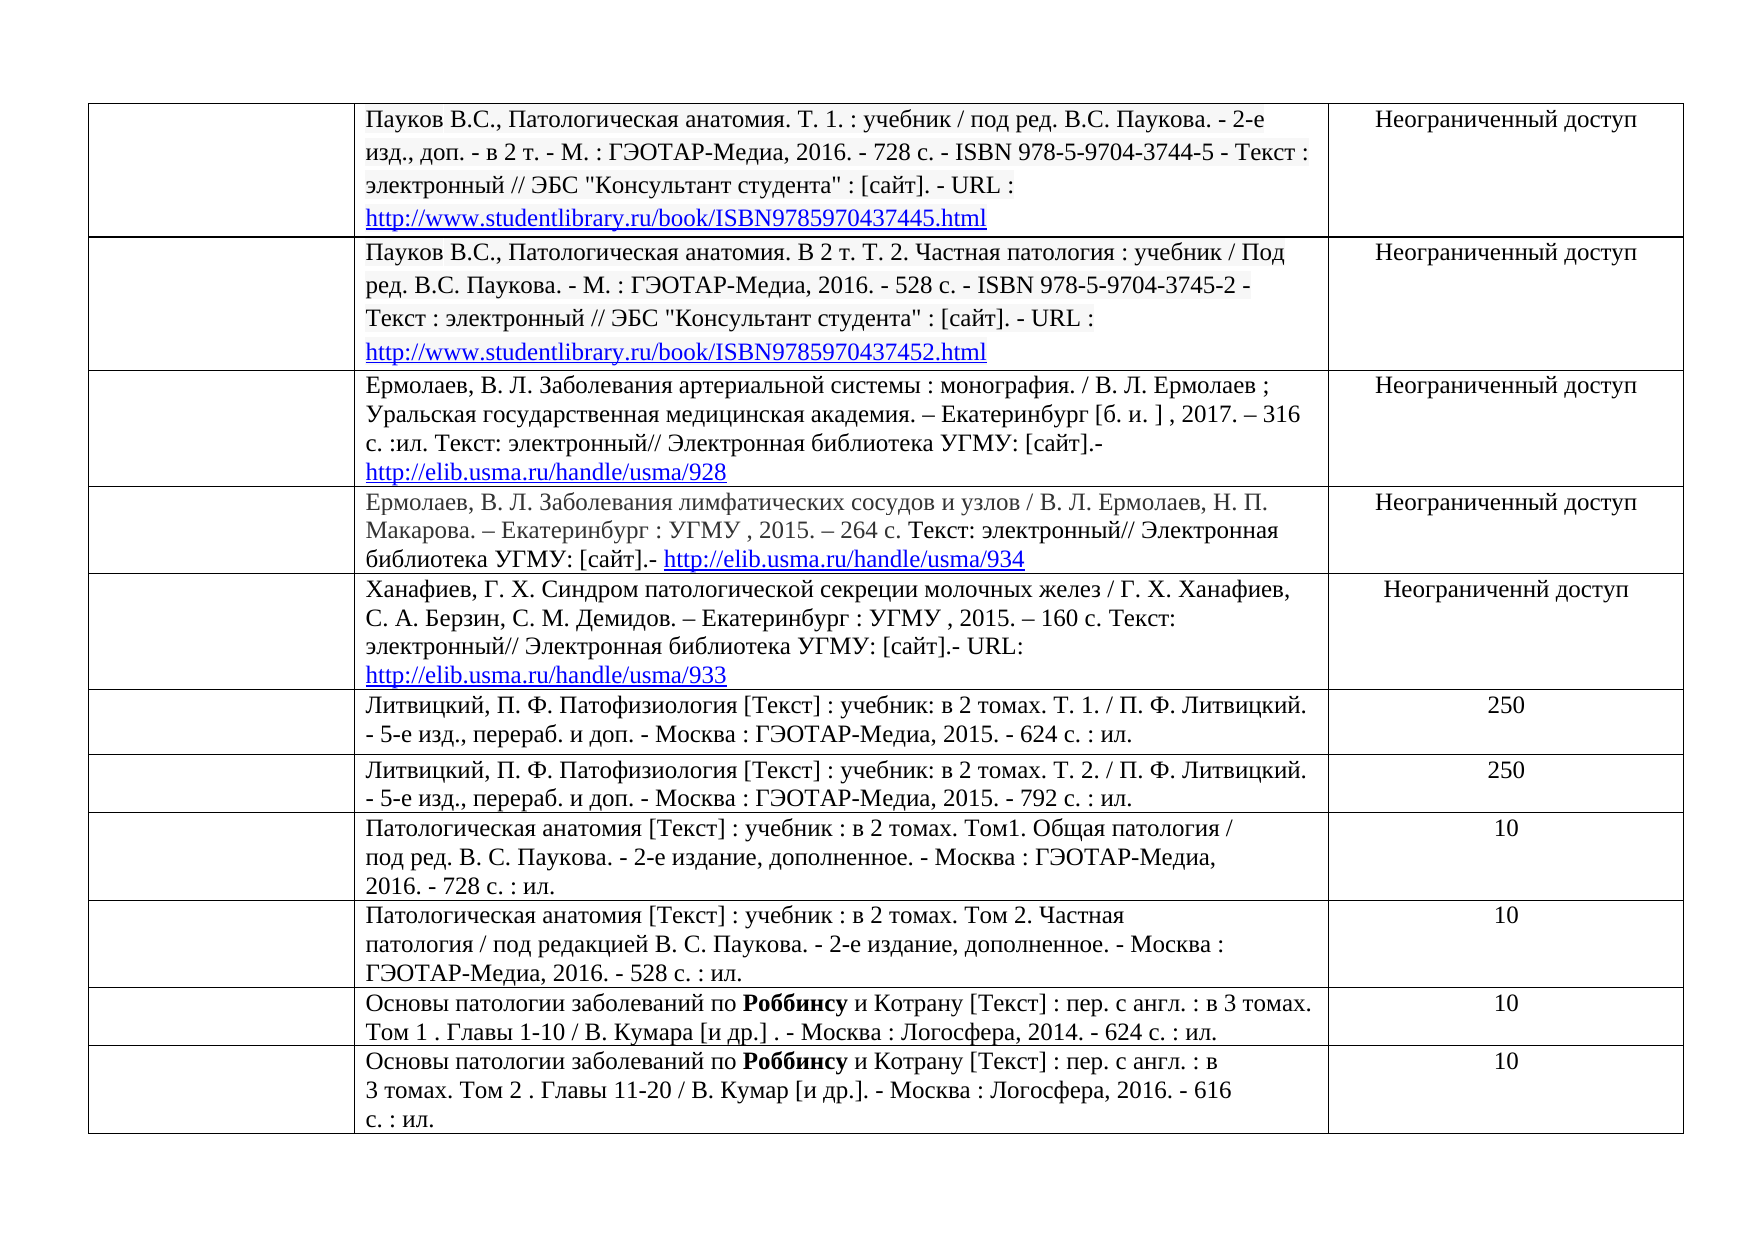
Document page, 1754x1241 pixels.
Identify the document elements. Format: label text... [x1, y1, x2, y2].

table_cell [89, 574, 354, 689]
table_cell 250 [1329, 690, 1683, 754]
table_cell Основы патологии заболеваний по Роббинсу и Котрану [Текст] : пер. с англ. : в 3 томах. Том 2 . Главы 11-20 / В. Кумар [и др.]. - Москва : Логосфера, 2016. - 616 с. : ил. [355, 1046, 1328, 1133]
table_cell 10 [1329, 813, 1683, 899]
table_cell [89, 238, 354, 369]
table_cell [89, 487, 354, 573]
table_cell Патологическая анатомия [Текст] : учебник : в 2 томах. Том 2. Частная патология / под редакцией В. С. Паукова. - 2-е издание, дополненное. - Москва : ГЭОТАР-Медиа, 2016. - 528 с. : ил. [355, 901, 1328, 987]
table_cell [89, 988, 354, 1045]
table_cell 10 [1329, 1046, 1683, 1133]
table_cell 10 [1329, 901, 1683, 987]
table_cell Неограниченный доступ [1329, 371, 1683, 486]
table_cell Неограниченнй доступ [1329, 574, 1683, 689]
table_cell [89, 371, 354, 486]
table_cell [89, 1046, 354, 1133]
table_cell Патологическая анатомия [Текст] : учебник : в 2 томах. Том1. Общая патология / под ред. В. С. Паукова. - 2-е издание, дополненное. - Москва : ГЭОТАР-Медиа, 2016. - 728 с. : ил. [355, 813, 1328, 899]
table_cell [89, 104, 354, 236]
table_cell Литвицкий, П. Ф. Патофизиология [Текст] : учебник: в 2 томах. Т. 2. / П. Ф. Литвицкий. - 5-е изд., перераб. и доп. - Москва : ГЭОТАР-Медиа, 2015. - 792 с. : ил. [355, 755, 1328, 812]
table_cell [89, 690, 354, 754]
table_cell Пауков В.С., Патологическая анатомия. Т. 1. : учебник / под ред. В.С. Паукова. - 2-е изд., доп. - в 2 т. - М. : ГЭОТАР-Медиа, 2016. - 728 с. - ISBN 978-5-9704-3744-5 - Текст : электронный // ЭБС "Консультант студента" : [сайт]. - URL : http://www.studentlibrary.ru/book/ISBN9785970437445.html [355, 104, 1328, 236]
table_cell Пауков В.С., Патологическая анатомия. В 2 т. Т. 2. Частная патология : учебник / Под ред. В.С. Паукова. - М. : ГЭОТАР-Медиа, 2016. - 528 с. - ISBN 978-5-9704-3745-2 - Текст : электронный // ЭБС "Консультант студента" : [сайт]. - URL : http://www.studentlibrary.ru/book/ISBN9785970437452.html [355, 238, 1328, 369]
table_cell Неограниченный доступ [1329, 238, 1683, 369]
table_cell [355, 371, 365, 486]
table_cell Основы патологии заболеваний по Роббинсу и Котрану [Текст] : пер. с англ. : в 3 томах. Том 1 . Главы 1-10 / В. Кумара [и др.] . - Москва : Логосфера, 2014. - 624 с. : ил. [355, 988, 1328, 1045]
table_cell Ермолаев, В. Л. Заболевания артериальной системы : монография. / В. Л. Ермолаев ; Уральская государственная медицинская академия. – Екатеринбург [б. и. ] , 2017. – 316 с. :ил. Текст: электронный// Электронная библиотека УГМУ: [сайт].- http://elib.usma.ru/handle/usma/928 [428, 371, 1328, 486]
table_cell Ханафиев, Г. Х. Синдром патологической секреции молочных желез / Г. Х. Ханафиев, С. А. Берзин, С. М. Демидов. – Екатеринбург : УГМУ , 2015. – 160 с. Текст: электронный// Электронная библиотека УГМУ: [сайт].- URL: http://elib.usma.ru/handle/usma/933 [355, 574, 1328, 689]
table_cell Ермолаев, В. Л. Заболевания лимфатических сосудов и узлов / В. Л. Ермолаев, Н. П. Макарова. – Екатеринбург : УГМУ , 2015. – 264 с. Текст: электронный// Электронная библиотека УГМУ: [сайт].- http://elib.usma.ru/handle/usma/934 [355, 487, 664, 573]
table_cell Неограниченный доступ [1329, 487, 1683, 573]
table_cell [89, 901, 354, 987]
table_cell [89, 813, 354, 899]
table_cell Литвицкий, П. Ф. Патофизиология [Текст] : учебник: в 2 томах. Т. 1. / П. Ф. Литвицкий. - 5-е изд., перераб. и доп. - Москва : ГЭОТАР-Медиа, 2015. - 624 с. : ил. [355, 690, 1328, 754]
table_cell 250 [1329, 755, 1683, 812]
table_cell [1329, 104, 1683, 236]
table_cell [89, 755, 354, 812]
table_cell 10 [1329, 988, 1683, 1045]
table_cell Ермолаев, В. Л. Заболевания лимфатических сосудов и узлов / В. Л. Ермолаев, Н. П. Макарова. – Екатеринбург : УГМУ , 2015. – 264 с. Текст: электронный// Электронная библиотека УГМУ: [сайт].- http://elib.usma.ru/handle/usma/934 [902, 487, 1328, 573]
